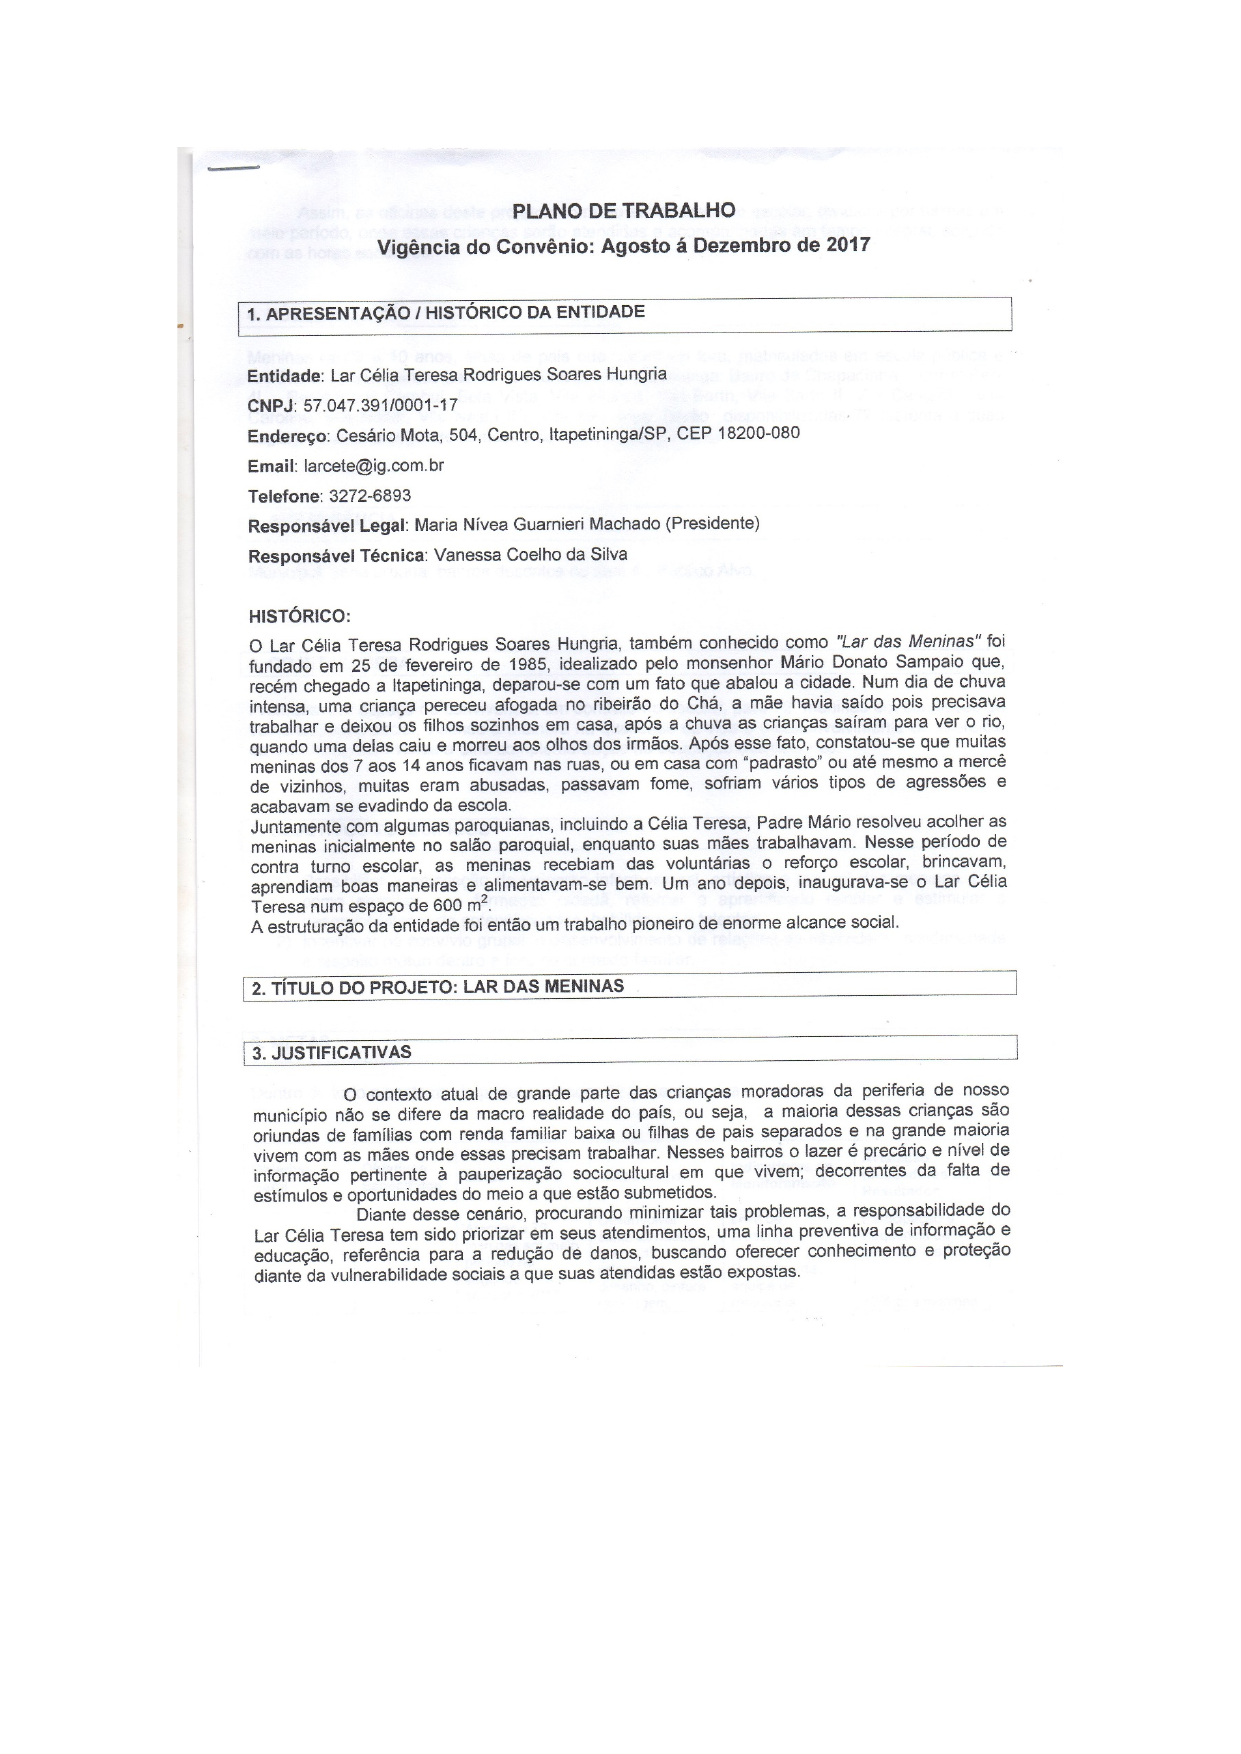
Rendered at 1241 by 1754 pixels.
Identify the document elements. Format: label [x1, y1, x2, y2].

picture [177, 147, 1063, 1367]
